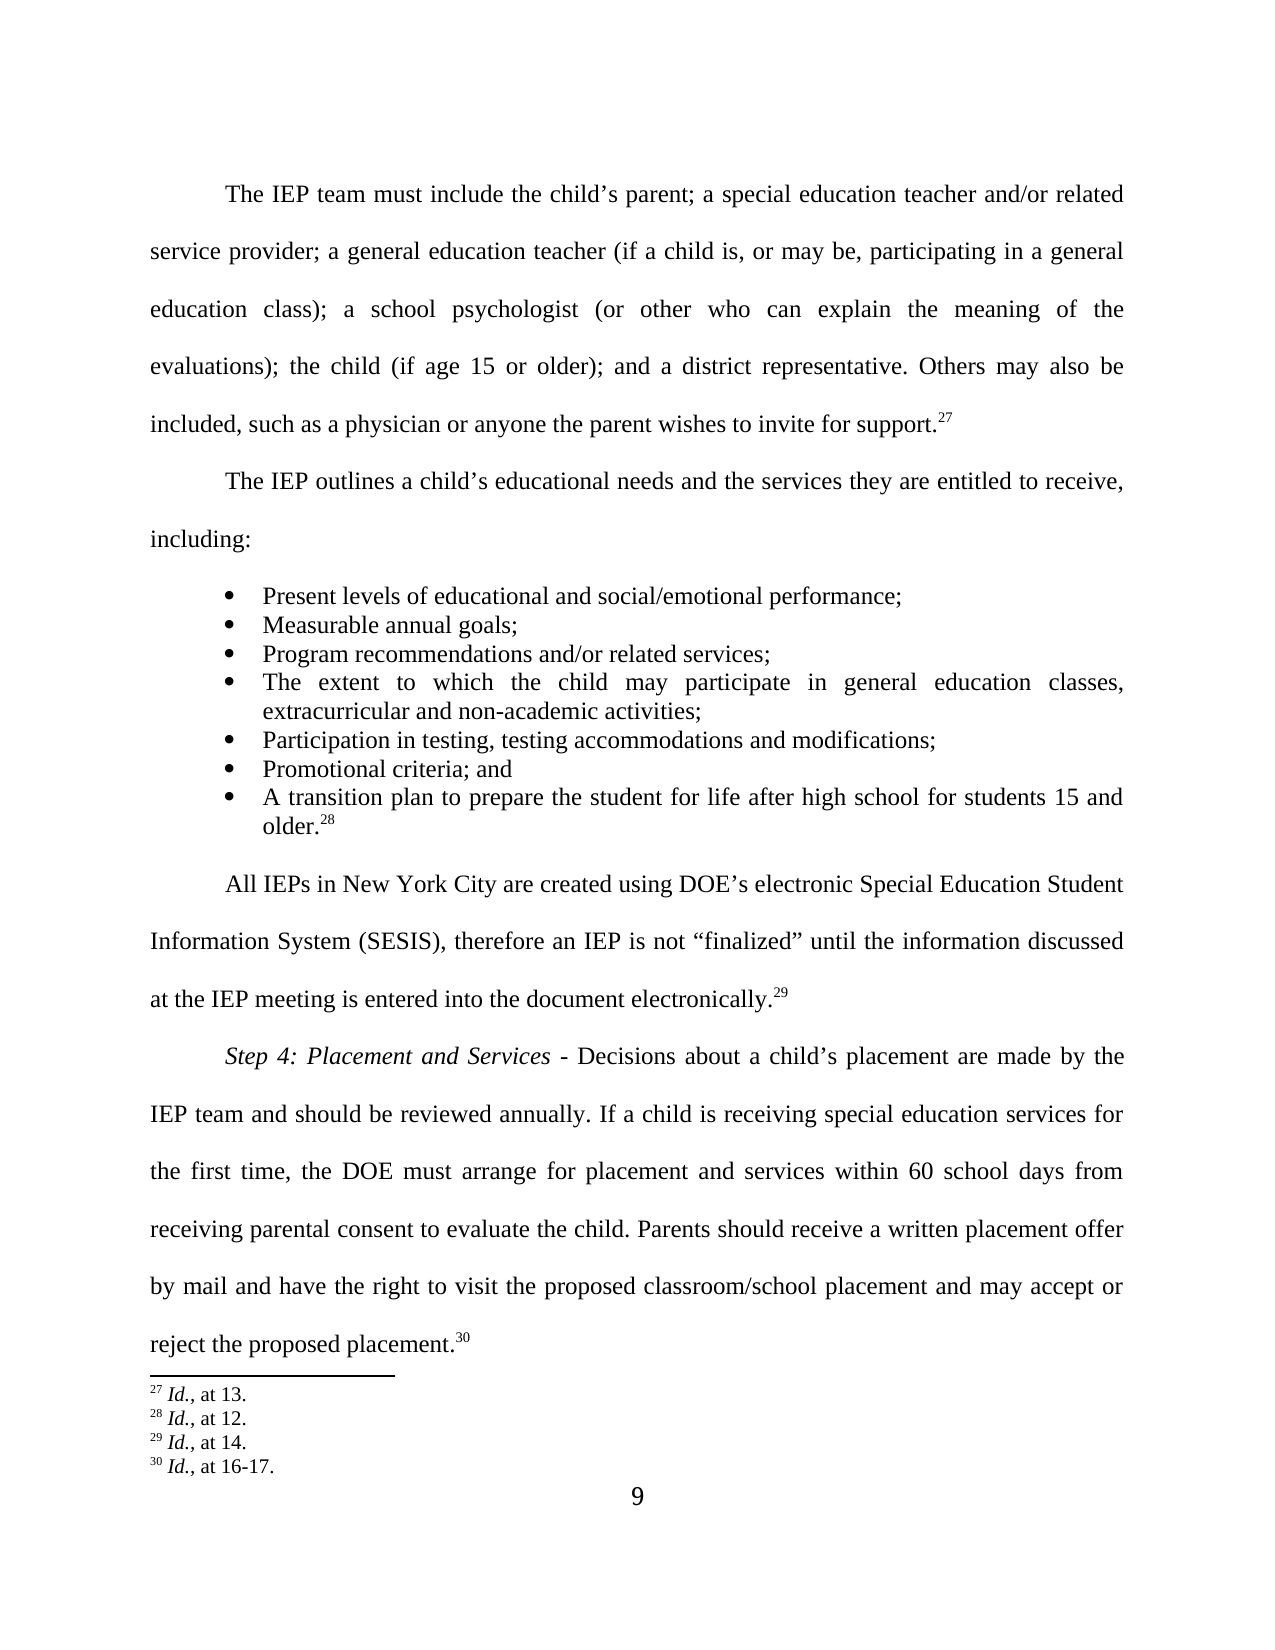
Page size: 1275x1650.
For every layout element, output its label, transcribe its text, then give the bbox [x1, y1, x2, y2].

text Step 4: Placement and Services - Decisions about a child’s placement are made by the IEP team and should be reviewed annually. If a child is receiving special education services for the first time, the DOE must arrange for placement and services within 60 school days from receiving parental consent to evaluate the child. Parents should receive a written placement offer by mail and have the right to visit the proposed classroom/school placement and may accept or reject the proposed placement. [150, 1041, 1125, 1357]
list Program recommendations and/or related services; [225, 639, 1125, 667]
list Present levels of educational and social/emotional performance; [225, 581, 1125, 610]
list Measurable annual goals; [225, 610, 1125, 639]
text The IEP team must include the child’s parent; a special education teacher and/or related service provider; a general education teacher (if a child is, or may be, participating in a general education class); a school psychologist (or other who can explain the meaning of the evaluations); the child (if age 15 or older); and a district representative. Others may also be included, such as a physician or anyone the parent wishes to invite for support. [150, 179, 1125, 437]
list A transition plan to prepare the student for life after high school for students 15 and older. [225, 782, 1125, 840]
list Promotional criteria; and [225, 754, 1125, 782]
text All IEPs in New York City are created using DOE’s electronic Special Education Student Information System (SESIS), therefore an IEP is not “finalized” until the information discussed at the IEP meeting is entered into the document electronically. [150, 869, 1125, 1012]
list The extent to which the child may participate in general education classes, extracurricular and non-academic activities; [225, 667, 1125, 725]
text The IEP outlines a child’s educational needs and the services they are entitled to receive, including: [150, 466, 1125, 552]
list Participation in testing, testing accommodations and modifications; [225, 725, 1125, 754]
